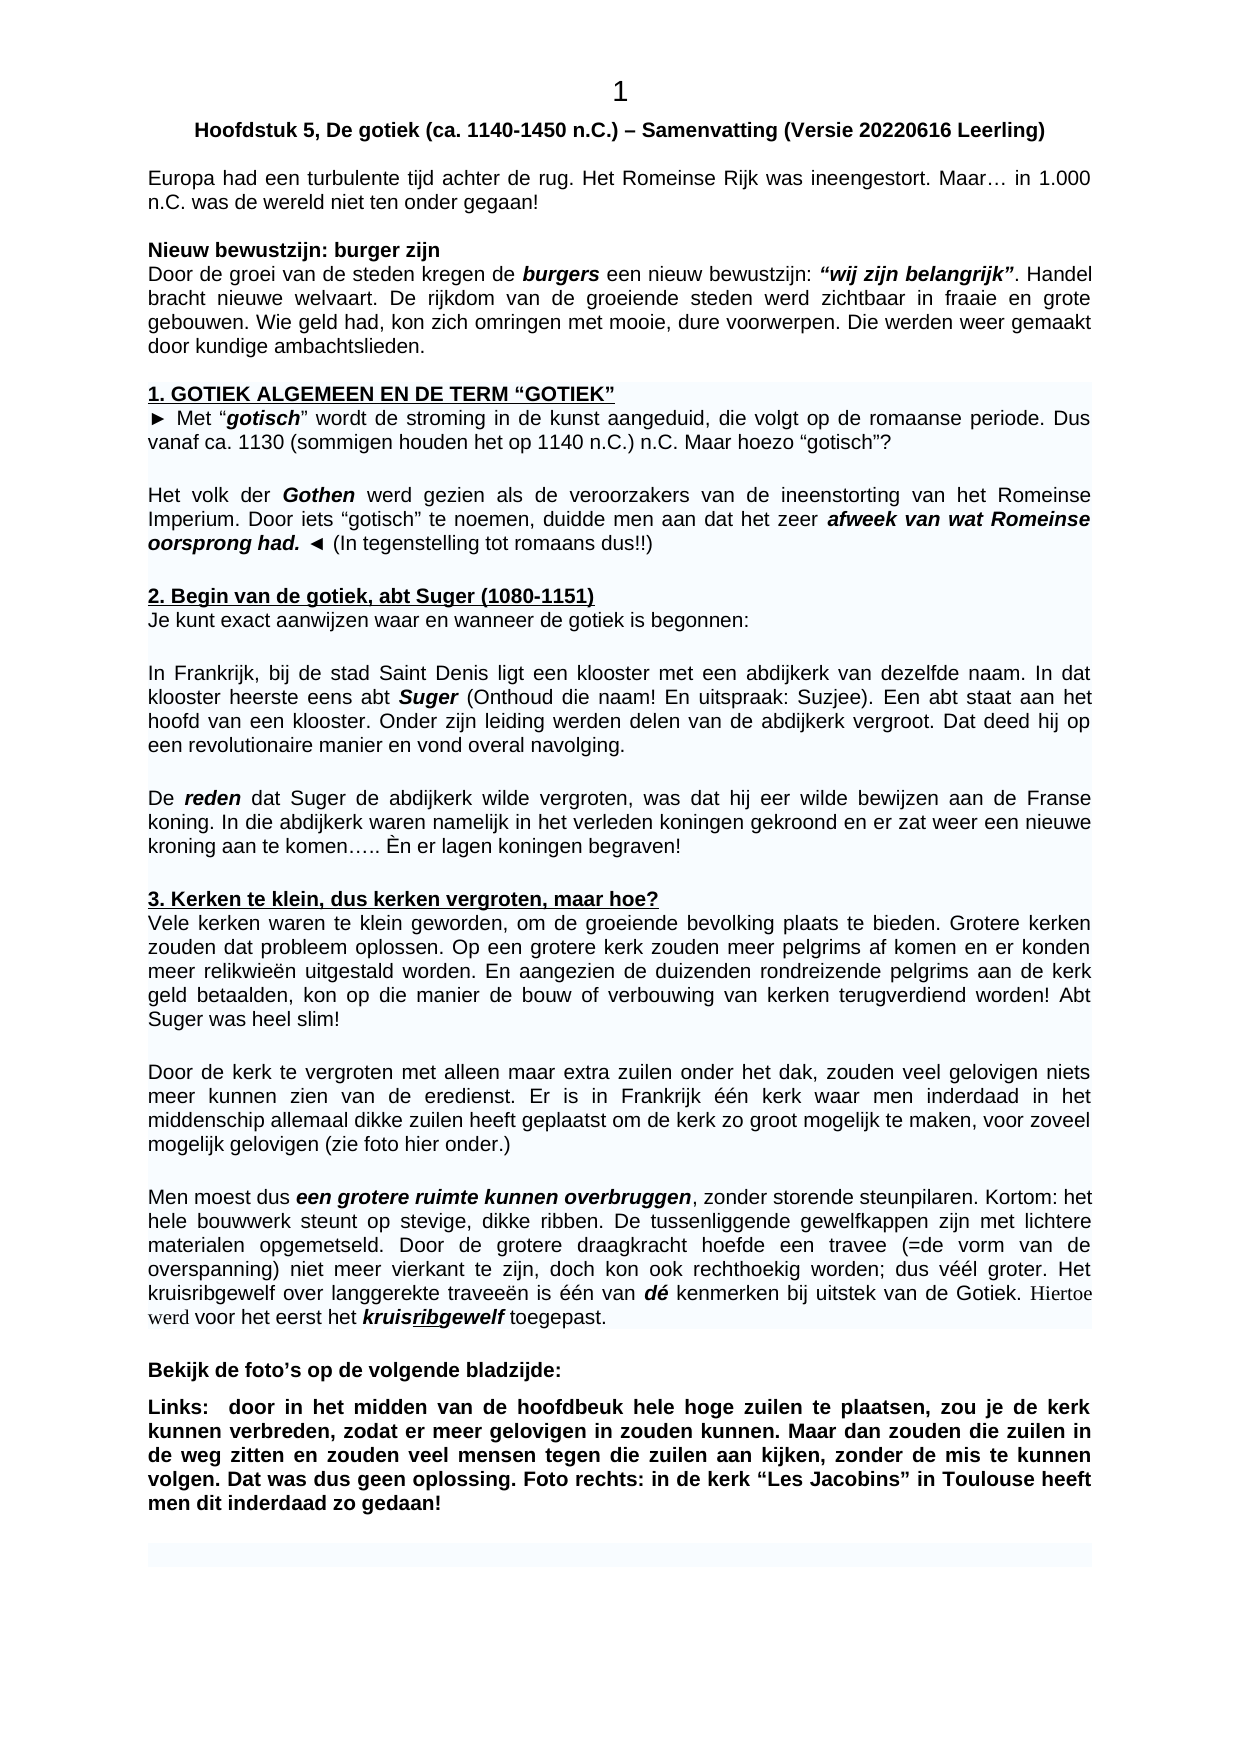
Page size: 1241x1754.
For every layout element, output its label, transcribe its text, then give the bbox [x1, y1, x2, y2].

text Links: door in het midden van de hoofdbeuk hele hoge zuilen te plaatsen, zou je de kerk kunnen verbreden, zodat er meer gelovigen in zouden kunnen. Maar dan zouden die zuilen in de weg zitten en zouden veel mensen tegen die zuilen aan kijken, zonder de mis te kunnen volgen. Dat was dus geen oplossing. Foto rechts: in de kerk “Les Jacobins” in Toulouse heeft men dit inderdaad zo gedaan! [148, 1394, 1092, 1514]
text Vele kerken waren te klein geworden, om de groeiende bevolking plaats te bieden. Grotere kerken zouden dat probleem oplossen. Op een grotere kerk zouden meer pelgrims af komen en er konden meer relikwieën uitgestald worden. En aangezien de duizenden rondreizende pelgrims aan de kerk geld betaalden, kon op die manier de bouw of verbouwing van kerken terugverdiend worden! Abt Suger was heel slim! [148, 911, 1092, 1031]
text Bekijk de foto’s op de volgende bladzijde: [148, 1358, 1092, 1382]
text Je kunt exact aanwijzen waar en wanneer de gotiek is begonnen: [148, 608, 1092, 632]
text In Frankrijk, bij de stad Saint Denis ligt een klooster met een abdijkerk van dezelfde naam. In dat klooster heerste eens abt Suger (Onthoud die naam! En uitspraak: Suzjee). Een abt staat aan het hoofd van een klooster. Onder zijn leiding werden delen van de abdijkerk vergroot. Dat deed hij op een revolutionaire manier en vond overal navolging. [148, 661, 1092, 757]
subtitle Nieuw bewustzijn: burger zijn [148, 238, 1092, 262]
text 1. GOTIEK ALGEMEEN EN DE TERM “GOTIEK” [148, 382, 1092, 406]
text Het volk der Gothen werd gezien als de veroorzakers van de ineenstorting van het Romeinse Imperium. Door iets “gotisch” te noemen, duidde men aan dat het zeer afweek van wat Romeinse oorsprong had. ◄ (In tegenstelling tot romaans dus!!) [148, 483, 1092, 554]
text ► Met “gotisch” wordt de stroming in de kunst aangeduid, die volgt op de romaanse periode. Dus vanaf ca. 1130 (sommigen houden het op 1140 n.C.) n.C. Maar hoezo “gotisch”? [148, 406, 1092, 453]
text Door de kerk te vergroten met alleen maar extra zuilen onder het dak, zouden veel gelovigen niets meer kunnen zien van de eredienst. Er is in Frankrijk één kerk waar men inderdaad in het middenschip allemaal dikke zuilen heeft geplaatst om de kerk zo groot mogelijk te maken, voor zoveel mogelijk gelovigen (zie foto hier onder.) [148, 1060, 1092, 1156]
text 3. Kerken te klein, dus kerken vergroten, maar hoe? [148, 887, 1092, 911]
text Men moest dus een grotere ruimte kunnen overbruggen, zonder storende steunpilaren. Kortom: het hele bouwwerk steunt op stevige, dikke ribben. De tussenliggende gewelfkappen zijn met lichtere materialen opgemetseld. Door de grotere draagkracht hoefde een travee (=de vorm van de overspanning) niet meer vierkant te zijn, doch kon ook rechthoekig worden; dus véél groter. Het kruisribgewelf over langgerekte traveeën is één van dé kenmerken bij uitstek van de Gotiek. Hiertoe werd voor het eerst het kruisribgewelf toegepast. [148, 1185, 1092, 1329]
text Hoofdstuk 5, De gotiek (ca. 1140-1450 n.C.) – Samenvatting (Versie 20220616 Leerling) [148, 118, 1092, 142]
text De reden dat Suger de abdijkerk wilde vergroten, was dat hij eer wilde bewijzen aan de Franse koning. In die abdijkerk waren namelijk in het verleden koningen gekroond en er zat weer een nieuwe kroning aan te komen….. Èn er lagen koningen begraven! [148, 786, 1092, 858]
text Europa had een turbulente tijd achter de rug. Het Romeinse Rijk was ineengestort. Maar… in 1.000 n.C. was de wereld niet ten onder gegaan! [148, 166, 1092, 214]
text 2. Begin van de gotiek, abt Suger (1080-1151) [148, 584, 1092, 608]
text Door de groei van de steden kregen de burgers een nieuw bewustzijn: “wij zijn belangrijk”. Handel bracht nieuwe welvaart. De rijkdom van de groeiende steden werd zichtbaar in fraaie en grote gebouwen. Wie geld had, kon zich omringen met mooie, dure voorwerpen. Die werden weer gemaakt door kundige ambachtslieden. [148, 262, 1092, 358]
